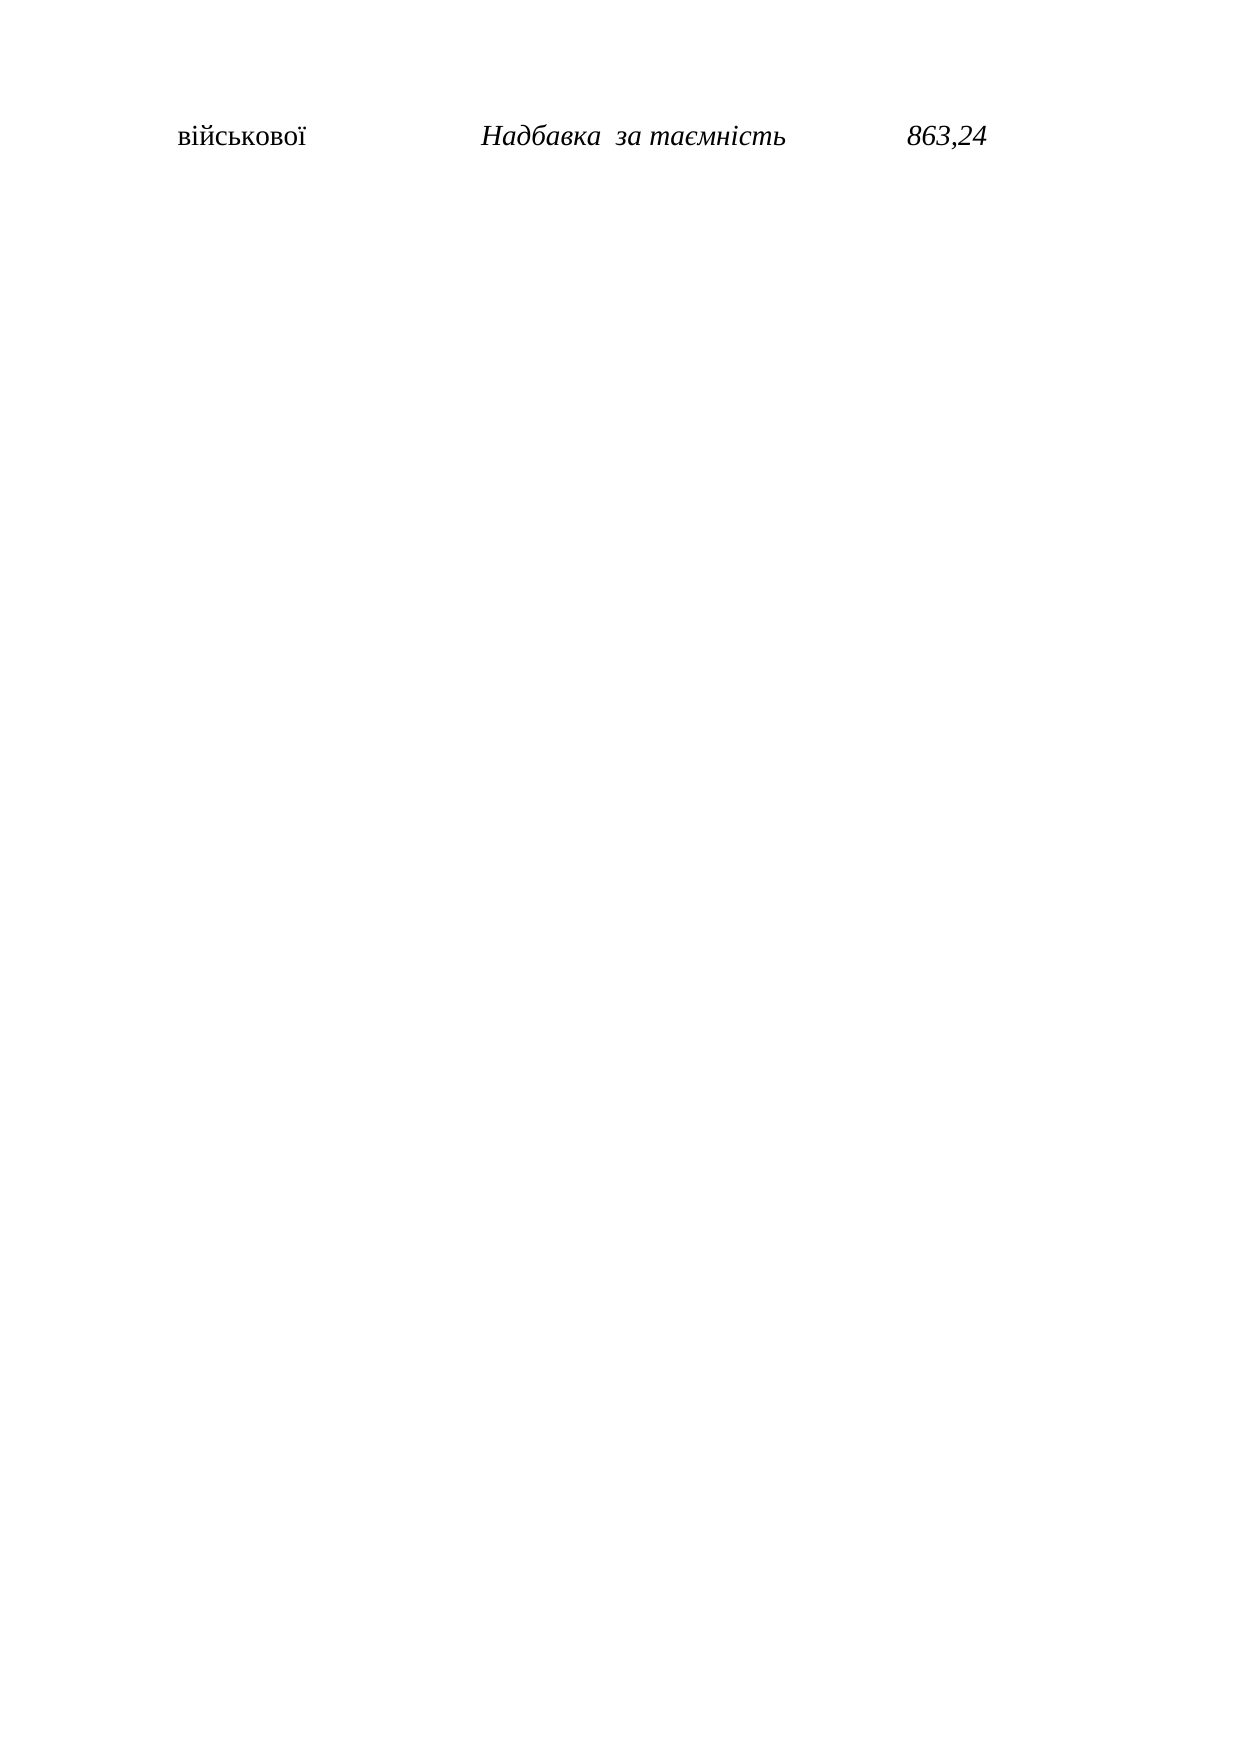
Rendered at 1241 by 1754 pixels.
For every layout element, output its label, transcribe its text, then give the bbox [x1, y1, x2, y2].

text військової Надбавка за таємність 863,24 [177, 118, 1152, 152]
